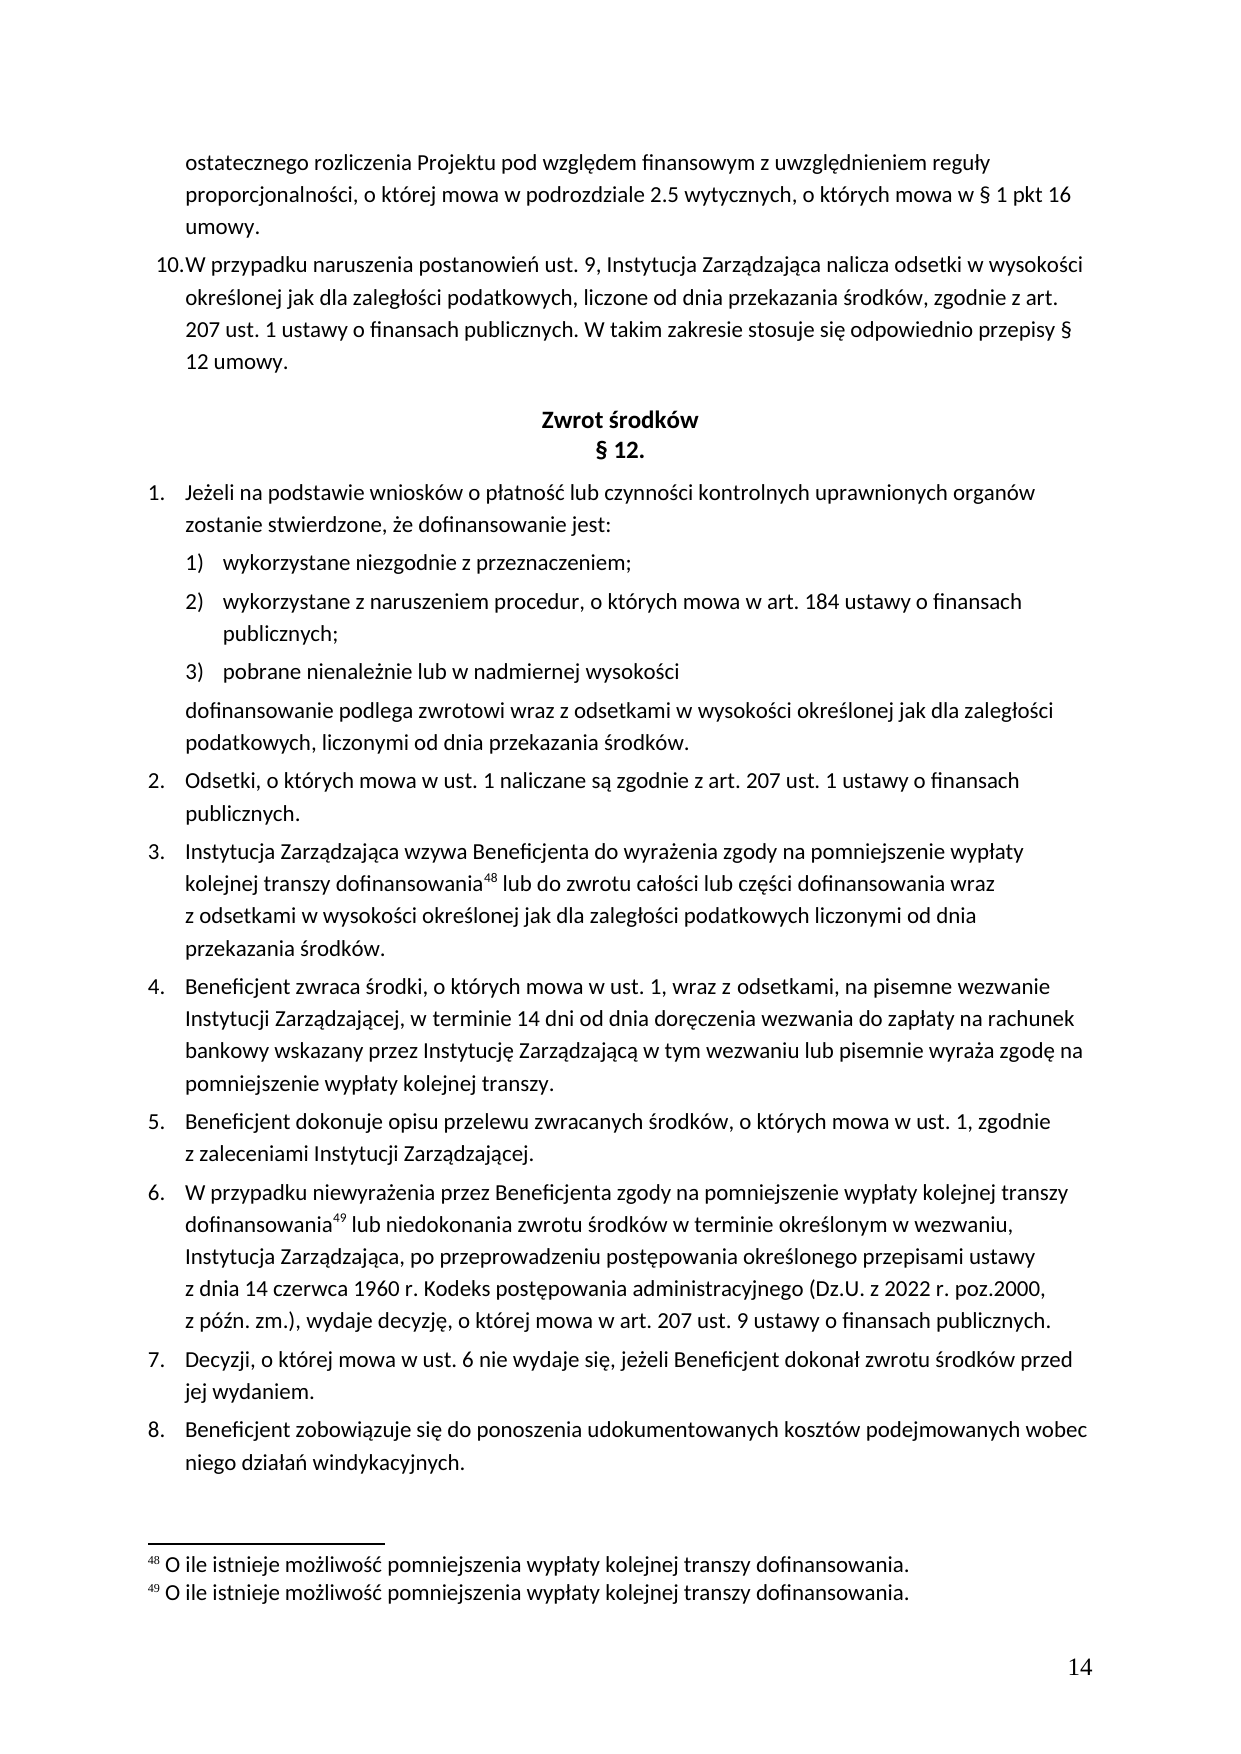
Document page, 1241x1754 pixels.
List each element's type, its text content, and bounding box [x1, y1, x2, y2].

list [156, 148, 1093, 240]
list pobrane nienależnie lub w nadmiernej wysokości [185, 657, 1093, 685]
text dofinansowanie podlega zwrotowi wraz z odsetkami w wysokości określonej jak dla zaległości podatkowych, liczonymi od dnia przekazania środków. [185, 696, 1093, 756]
list Beneficjent zwraca środki, o których mowa w ust. 1, wraz z odsetkami, na pisemne wezwanie Instytucji Zarządzającej, w terminie 14 dni od dnia doręczenia wezwania do zapłaty na rachunek bankowy wskazany przez Instytucję Zarządzającą w tym wezwaniu lub pisemnie wyraża zgodę na pomniejszenie wypłaty kolejnej transzy. [148, 972, 1093, 1097]
list Decyzji, o której mowa w ust. 6 nie wydaje się, jeżeli Beneficjent dokonał zwrotu środków przed jej wydaniem. [148, 1345, 1093, 1405]
list Beneficjent dokonuje opisu przelewu zwracanych środków, o których mowa w ust. 1, zgodnie z zaleceniami Instytucji Zarządzającej. [148, 1107, 1093, 1167]
list W przypadku naruszenia postanowień ust. 9, Instytucja Zarządzająca nalicza odsetki w wysokości określonej jak dla zaległości podatkowych, liczone od dnia przekazania środków, zgodnie z art. 207 ust. 1 ustawy o finansach publicznych. W takim zakresie stosuje się odpowiednio przepisy § 12 umowy. [156, 250, 1093, 375]
list Odsetki, o których mowa w ust. 1 naliczane są zgodnie z art. 207 ust. 1 ustawy o finansach publicznych. [148, 766, 1093, 827]
subtitle Zwrot środków § 12. [148, 404, 1093, 465]
list W przypadku niewyrażenia przez Beneficjenta zgody na pomniejszenie wypłaty kolejnej transzy dofinansowania lub niedokonania zwrotu środków w terminie określonym w wezwaniu, Instytucja Zarządzająca, po przeprowadzeniu postępowania określonego przepisami ustawy z dnia 14 czerwca 1960 r. Kodeks postępowania administracyjnego (Dz.U. z 2022 r. poz.2000, z późn. zm.), wydaje decyzję, o której mowa w art. 207 ust. 9 ustawy o finansach publicznych. [148, 1178, 1093, 1334]
list Jeżeli na podstawie wniosków o płatność lub czynności kontrolnych uprawnionych organów zostanie stwierdzone, że dofinansowanie jest: [148, 478, 1093, 538]
list Beneficjent zobowiązuje się do ponoszenia udokumentowanych kosztów podejmowanych wobec niego działań windykacyjnych. [148, 1416, 1093, 1476]
list wykorzystane niezgodnie z przeznaczeniem; [185, 548, 1093, 576]
list wykorzystane z naruszeniem procedur, o których mowa w art. 184 ustawy o finansach publicznych; [185, 587, 1093, 647]
list Instytucja Zarządzająca wzywa Beneficjenta do wyrażenia zgody na pomniejszenie wypłaty kolejnej transzy dofinansowania lub do zwrotu całości lub części dofinansowania wraz z odsetkami w wysokości określonej jak dla zaległości podatkowych liczonymi od dnia przekazania środków. [148, 837, 1093, 962]
